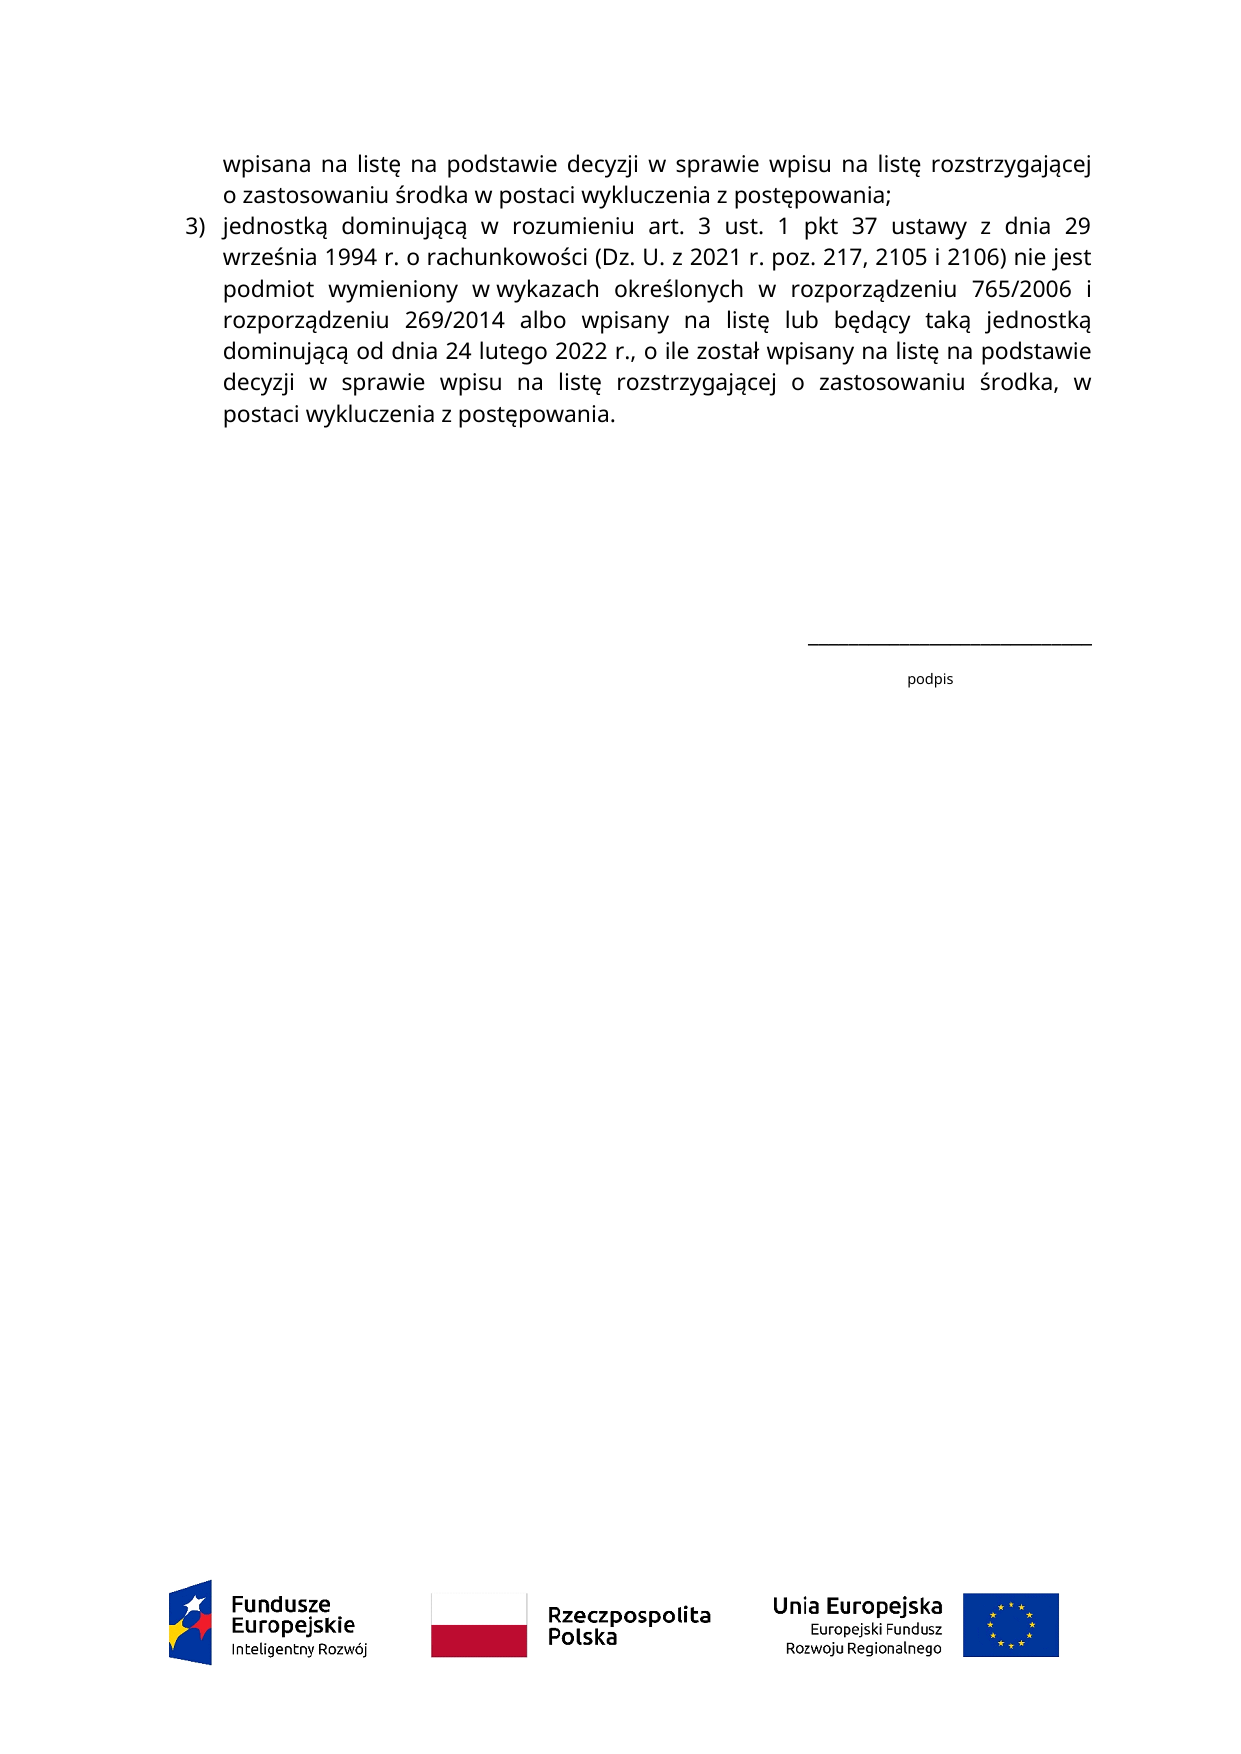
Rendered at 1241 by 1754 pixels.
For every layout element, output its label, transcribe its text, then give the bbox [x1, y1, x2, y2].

text ____________________________ [148, 618, 1093, 649]
list jednostką dominującą w rozumieniu art. 3 ust. 1 pkt 37 ustawy z dnia 29 września 1994 r. o rachunkowości (Dz. U. z 2021 r. poz. 217, 2105 i 2106) nie jest podmiot wymieniony w wykazach określonych w rozporządzeniu 765/2006 i rozporządzeniu 269/2014 albo wpisany na listę lub będący taką jednostką dominującą od dnia 24 lutego 2022 r., o ile został wpisany na listę na podstawie decyzji w sprawie wpisu na listę rozstrzygającej o zastosowaniu środka, w postaci wykluczenia z postępowania. [185, 210, 1093, 429]
text podpis [738, 668, 1093, 702]
picture [147, 1558, 1093, 1681]
